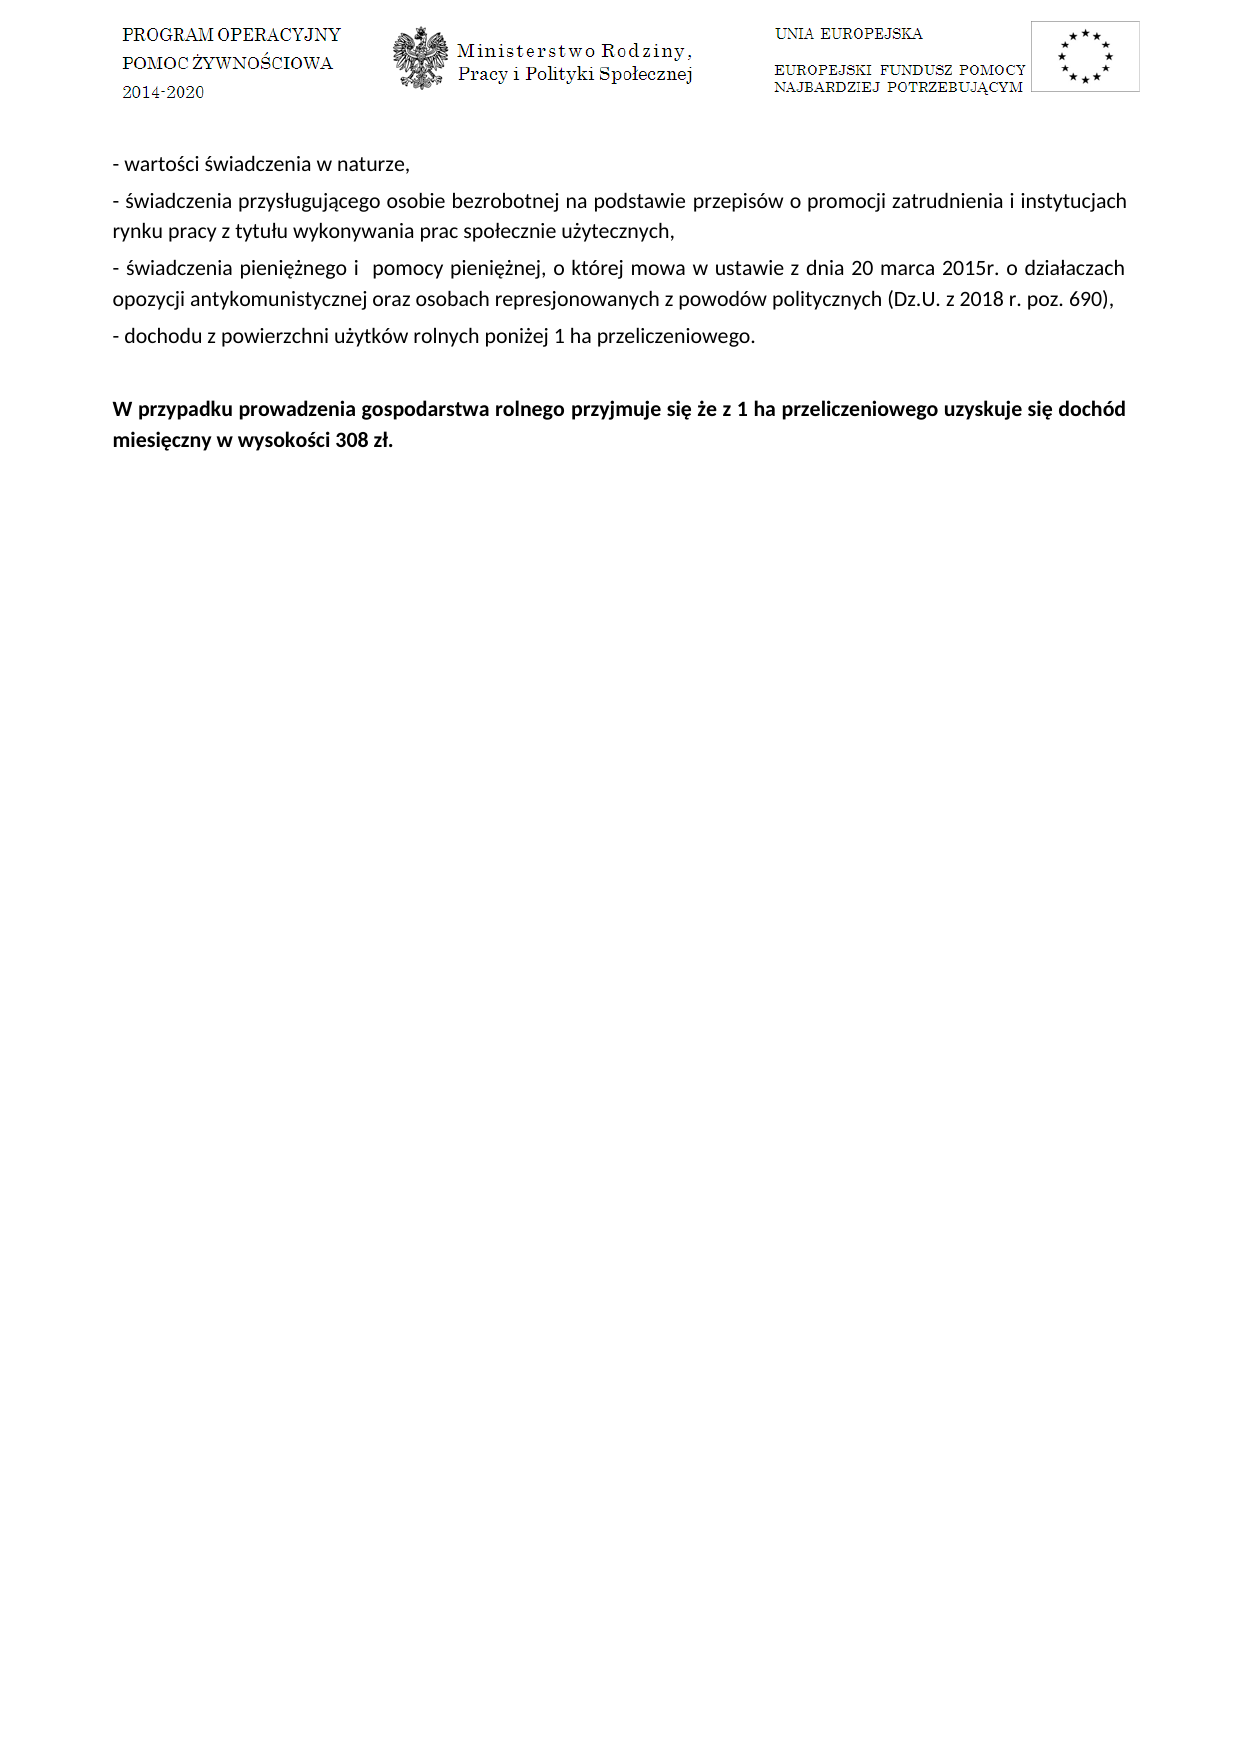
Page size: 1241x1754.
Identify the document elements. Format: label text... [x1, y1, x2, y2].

text - dochodu z powierzchni użytków rolnych poniżej 1 ha przeliczeniowego. [112, 322, 1128, 348]
text - świadczenia pieniężnego i pomocy pieniężnej, o której mowa w ustawie z dnia 20 marca 2015r. o działaczach opozycji antykomunistycznej oraz osobach represjonowanych z powodów politycznych (Dz.U. z 2018 r. poz. 690), [112, 254, 1128, 312]
text - wartości świadczenia w naturze, [112, 150, 1128, 177]
text - świadczenia przysługującego osobie bezrobotnej na podstawie przepisów o promocji zatrudnienia i instytucjach rynku pracy z tytułu wykonywania prac społecznie użytecznych, [112, 187, 1128, 244]
picture [112, 15, 1147, 108]
text W przypadku prowadzenia gospodarstwa rolnego przyjmuje się że z 1 ha przeliczeniowego uzyskuje się dochód miesięczny w wysokości 308 zł. [112, 396, 1128, 453]
